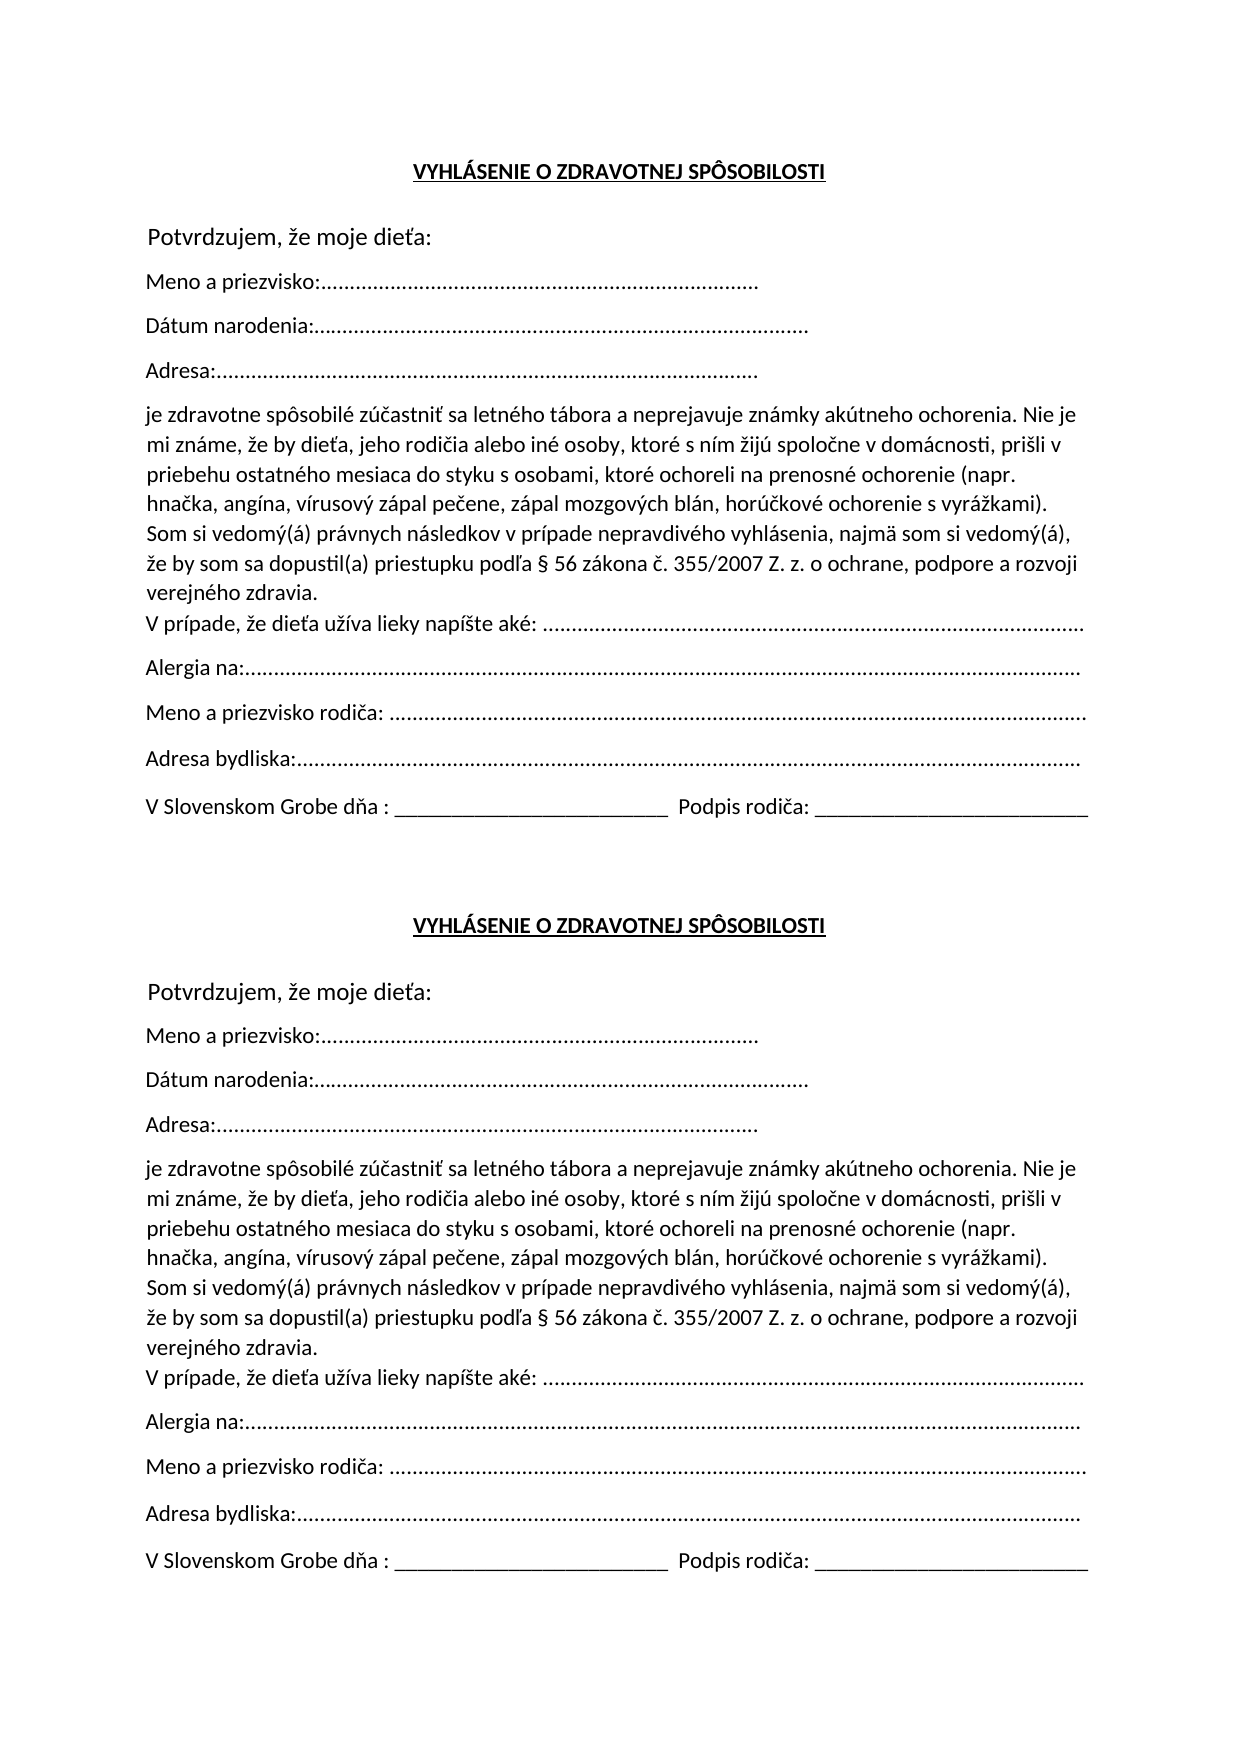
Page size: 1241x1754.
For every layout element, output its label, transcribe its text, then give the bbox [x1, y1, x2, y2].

text Potvrdzujem, že moje dieťa: [147, 976, 1092, 1006]
text V prípade, že dieťa užíva lieky napíšte aké: .............................................................................................. [145, 1363, 1092, 1391]
text Alergia na:................................................................................................................................................. [145, 653, 1092, 681]
text Meno a priezvisko rodiča: ......................................................................................................................... [145, 698, 1092, 726]
subtitle VYHLÁSENIE O ZDRAVOTNEJ SPÔSOBILOSTI [148, 157, 1091, 185]
text Adresa bydliska:........................................................................................................................................ [145, 744, 1092, 772]
text Dátum narodenia:…................................................................................... [145, 1066, 1092, 1093]
text Adresa:.............................................................................................. [145, 356, 1092, 384]
text Meno a priezvisko:............................................................................ [145, 267, 1092, 295]
text Alergia na:................................................................................................................................................. [145, 1407, 1092, 1435]
text Adresa:.............................................................................................. [145, 1110, 1092, 1138]
text je zdravotne spôsobilé zúčastniť sa letného tábora a neprejavuje známky akútneho ochorenia. Nie je mi známe, že by dieťa, jeho rodičia alebo iné osoby, ktoré s ním žijú spoločne v domácnosti, prišli v priebehu ostatného mesiaca do styku s osobami, ktoré ochoreli na prenosné ochorenie (napr. hnačka, angína, vírusový zápal pečene, zápal mozgových blán, horúčkové ochorenie s vyrážkami). Som si vedomý(á) právnych následkov v prípade nepravdivého vyhlásenia, najmä som si vedomý(á), že by som sa dopustil(a) priestupku podľa § 56 zákona č. 355/2007 Z. z. o ochrane, podpore a rozvoji verejného zdravia. [145, 400, 1092, 606]
text Meno a priezvisko rodiča: ......................................................................................................................... [145, 1452, 1092, 1480]
subtitle VYHLÁSENIE O ZDRAVOTNEJ SPÔSOBILOSTI [148, 911, 1091, 939]
text V prípade, že dieťa užíva lieky napíšte aké: .............................................................................................. [145, 609, 1092, 637]
text Dátum narodenia:…................................................................................... [145, 311, 1092, 339]
text V Slovenskom Grobe dňa : ________________________ Podpis rodiča: ________________________ [145, 1546, 1092, 1574]
text V Slovenskom Grobe dňa : ________________________ Podpis rodiča: ________________________ [145, 792, 1092, 820]
text Meno a priezvisko:............................................................................ [145, 1021, 1092, 1049]
text Potvrdzujem, že moje dieťa: [147, 222, 1092, 252]
text Adresa bydliska:........................................................................................................................................ [145, 1499, 1092, 1527]
text je zdravotne spôsobilé zúčastniť sa letného tábora a neprejavuje známky akútneho ochorenia. Nie je mi známe, že by dieťa, jeho rodičia alebo iné osoby, ktoré s ním žijú spoločne v domácnosti, prišli v priebehu ostatného mesiaca do styku s osobami, ktoré ochoreli na prenosné ochorenie (napr. hnačka, angína, vírusový zápal pečene, zápal mozgových blán, horúčkové ochorenie s vyrážkami). Som si vedomý(á) právnych následkov v prípade nepravdivého vyhlásenia, najmä som si vedomý(á), že by som sa dopustil(a) priestupku podľa § 56 zákona č. 355/2007 Z. z. o ochrane, podpore a rozvoji verejného zdravia. [145, 1154, 1092, 1361]
